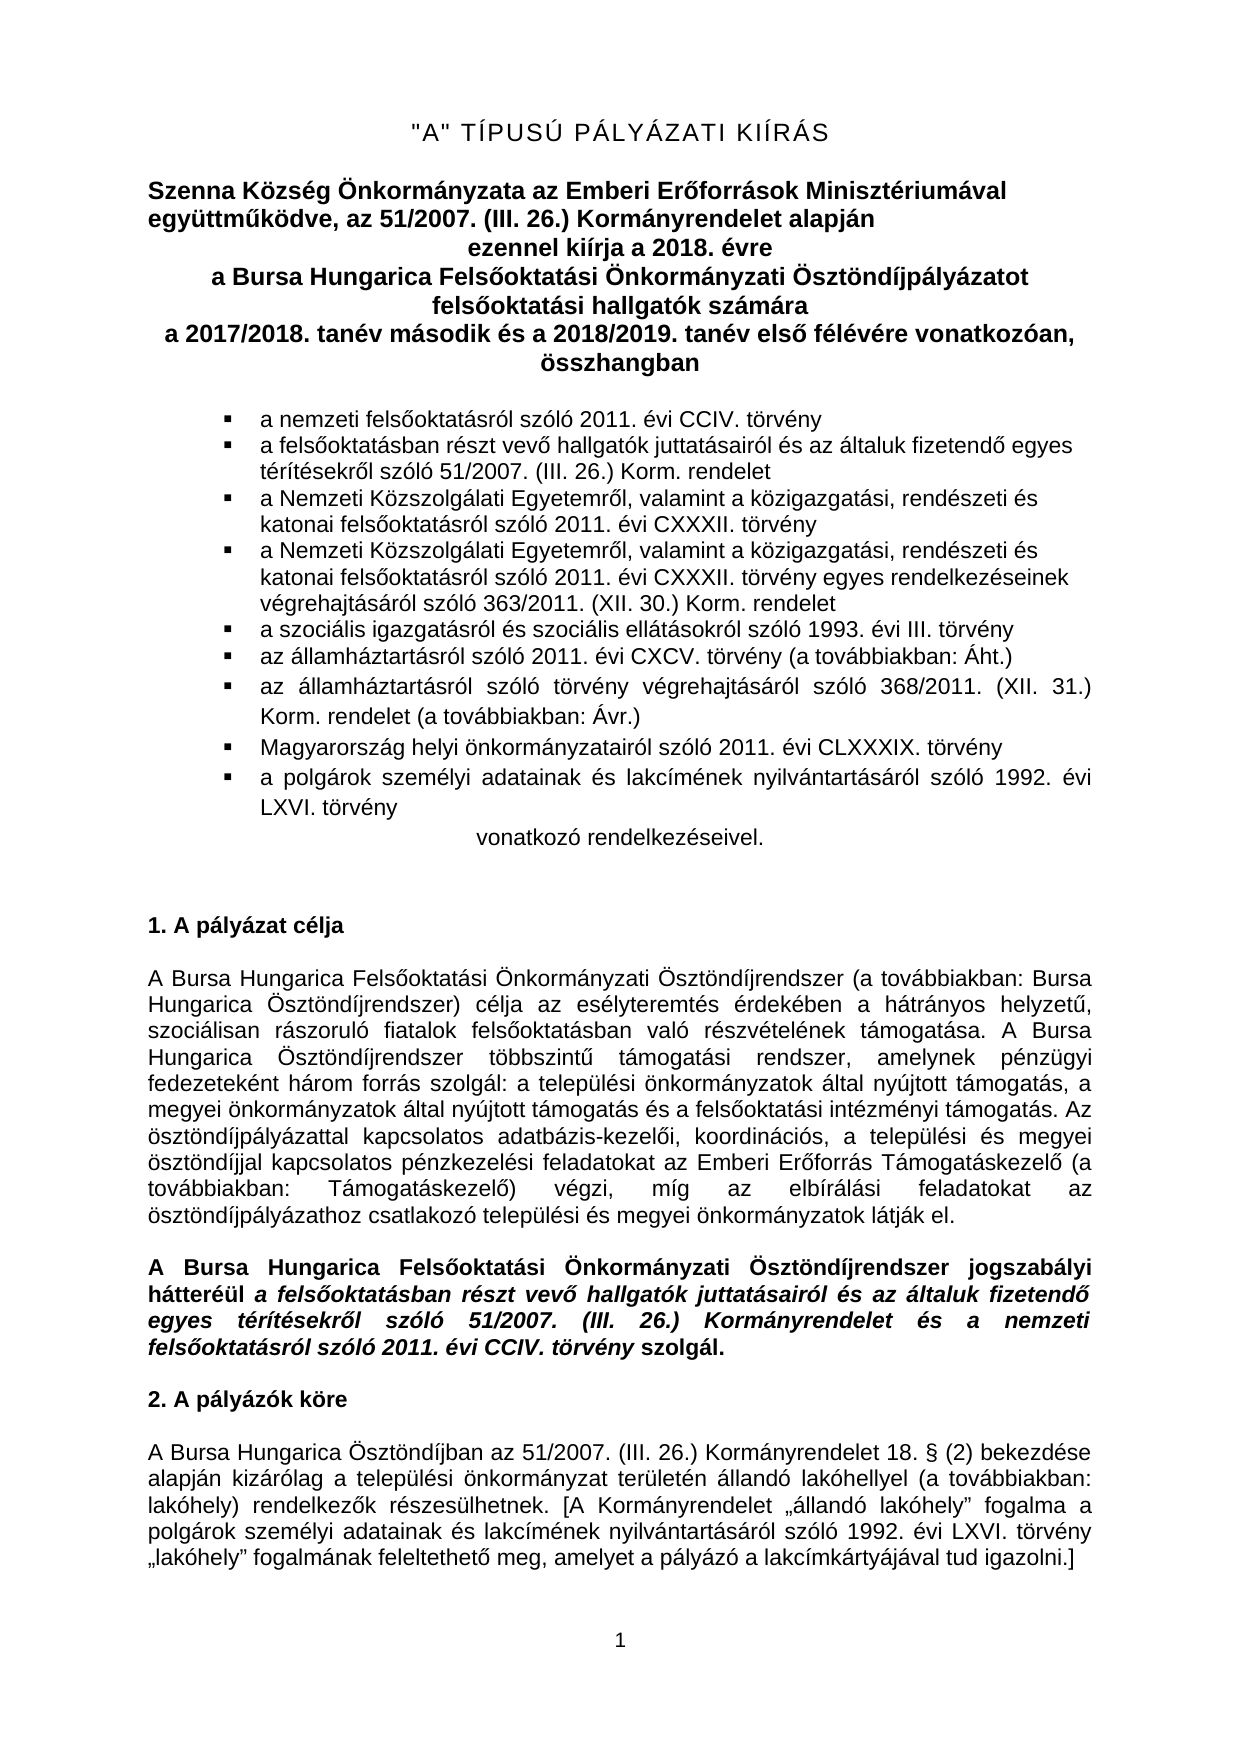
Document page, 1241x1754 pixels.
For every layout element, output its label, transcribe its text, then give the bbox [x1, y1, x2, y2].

text Szenna Község Önkormányzata az Emberi Erőforrások Minisztériumával együttműködve, az 51/2007. (III. 26.) Kormányrendelet alapján [148, 176, 1092, 233]
text A Bursa Hungarica Felsőoktatási Önkormányzati Ösztöndíjrendszer (a továbbiakban: Bursa Hungarica Ösztöndíjrendszer) célja az esélyteremtés érdekében a hátrányos helyzetű, szociálisan rászoruló fiatalok felsőoktatásban való részvételének támogatása. A Bursa Hungarica Ösztöndíjrendszer többszintű támogatási rendszer, amelynek pénzügyi fedezeteként három forrás szolgál: a települési önkormányzatok által nyújtott támogatás, a megyei önkormányzatok által nyújtott támogatás és a felsőoktatási intézményi támogatás. Az ösztöndíjpályázattal kapcsolatos adatbázis-kezelői, koordinációs, a települési és megyei ösztöndíjjal kapcsolatos pénzkezelési feladatokat az Emberi Erőforrás Támogatáskezelő (a továbbiakban: Támogatáskezelő) végzi, míg az elbírálási feladatokat az ösztöndíjpályázathoz csatlakozó települési és megyei önkormányzatok látják el. [148, 964, 1092, 1228]
list a felsőoktatásban részt vevő hallgatók juttatásairól és az általuk fizetendő egyes térítésekről szóló 51/2007. (III. 26.) Korm. rendelet [222, 432, 1092, 485]
list a Nemzeti Közszolgálati Egyetemről, valamint a közigazgatási, rendészeti és katonai felsőoktatásról szóló 2011. évi CXXXII. törvény [222, 485, 1092, 537]
text ezennel kiírja a 2018. évre [148, 233, 1092, 262]
list a szociális igazgatásról és szociális ellátásokról szóló 1993. évi III. törvény [222, 616, 1092, 643]
text pályázók köre [148, 1386, 1092, 1412]
text A Bursa Hungarica Ösztöndíjban az 51/2007. (III. 26.) Kormányrendelet 18. § (2) bekezdése alapján kizárólag a települési önkormányzat területén állandó lakóhellyel (a továbbiakban: lakóhely) rendelkezők részesülhetnek. [A Kormányrendelet „állandó lakóhely” fogalma a polgárok személyi adatainak és lakcímének nyilvántartásáról szóló 1992. évi LXVI. törvény „lakóhely” fogalmának feleltethető meg, amelyet a pályázó a lakcímkártyájával tud igazolni.] [148, 1439, 1092, 1571]
list a polgárok személyi adatainak és lakcímének nyilvántartásáról szóló 1992. évi LXVI. törvény [222, 764, 1092, 820]
subtitle "A" TÍPUSÚ PÁLYÁZATI KIÍRÁS [148, 118, 1092, 147]
text 1. A pályázat célja [148, 912, 1092, 938]
list a nemzeti felsőoktatásról szóló 2011. évi CCIV. törvény [222, 406, 1092, 432]
list az államháztartásról szóló 2011. évi CXCV. törvény (a továbbiakban: Áht.) [222, 643, 1092, 669]
text A Bursa Hungarica Felsőoktatási Önkormányzati Ösztöndíjrendszer jogszabályi hátteréül a felsőoktatásban részt vevő hallgatók juttatásairól és az általuk fizetendő egyes térítésekről szóló 51/2007. (III. 26.) Kormányrendelet és a nemzeti felsőoktatásról szóló 2011. évi CCIV. törvény szolgál. [148, 1254, 1092, 1360]
list Magyarország helyi önkormányzatairól szóló 2011. évi CLXXXIX. törvény [222, 733, 1092, 760]
text vonatkozó rendelkezéseivel. [148, 824, 1092, 850]
text összhangban [148, 348, 1092, 377]
text a 2017/2018. tanév második és a 2018/2019. tanév első félévére vonatkozóan, [148, 319, 1092, 348]
text felsőoktatási hallgatók számára [148, 291, 1092, 319]
text a Hungarica Felsőoktatási Önkormányzati Ösztöndíjpályázatot [148, 262, 1092, 291]
list az államháztartásról szóló törvény végrehajtásáról szóló 368/2011. (XII. 31.) Korm. rendelet (a továbbiakban: Ávr.) [222, 673, 1092, 729]
list a Nemzeti Közszolgálati Egyetemről, valamint a közigazgatási, rendészeti és katonai felsőoktatásról szóló 2011. évi CXXXII. törvény egyes rendelkezéseinek végrehajtásáról szóló 363/2011. (XII. 30.) Korm. rendelet [222, 537, 1092, 616]
